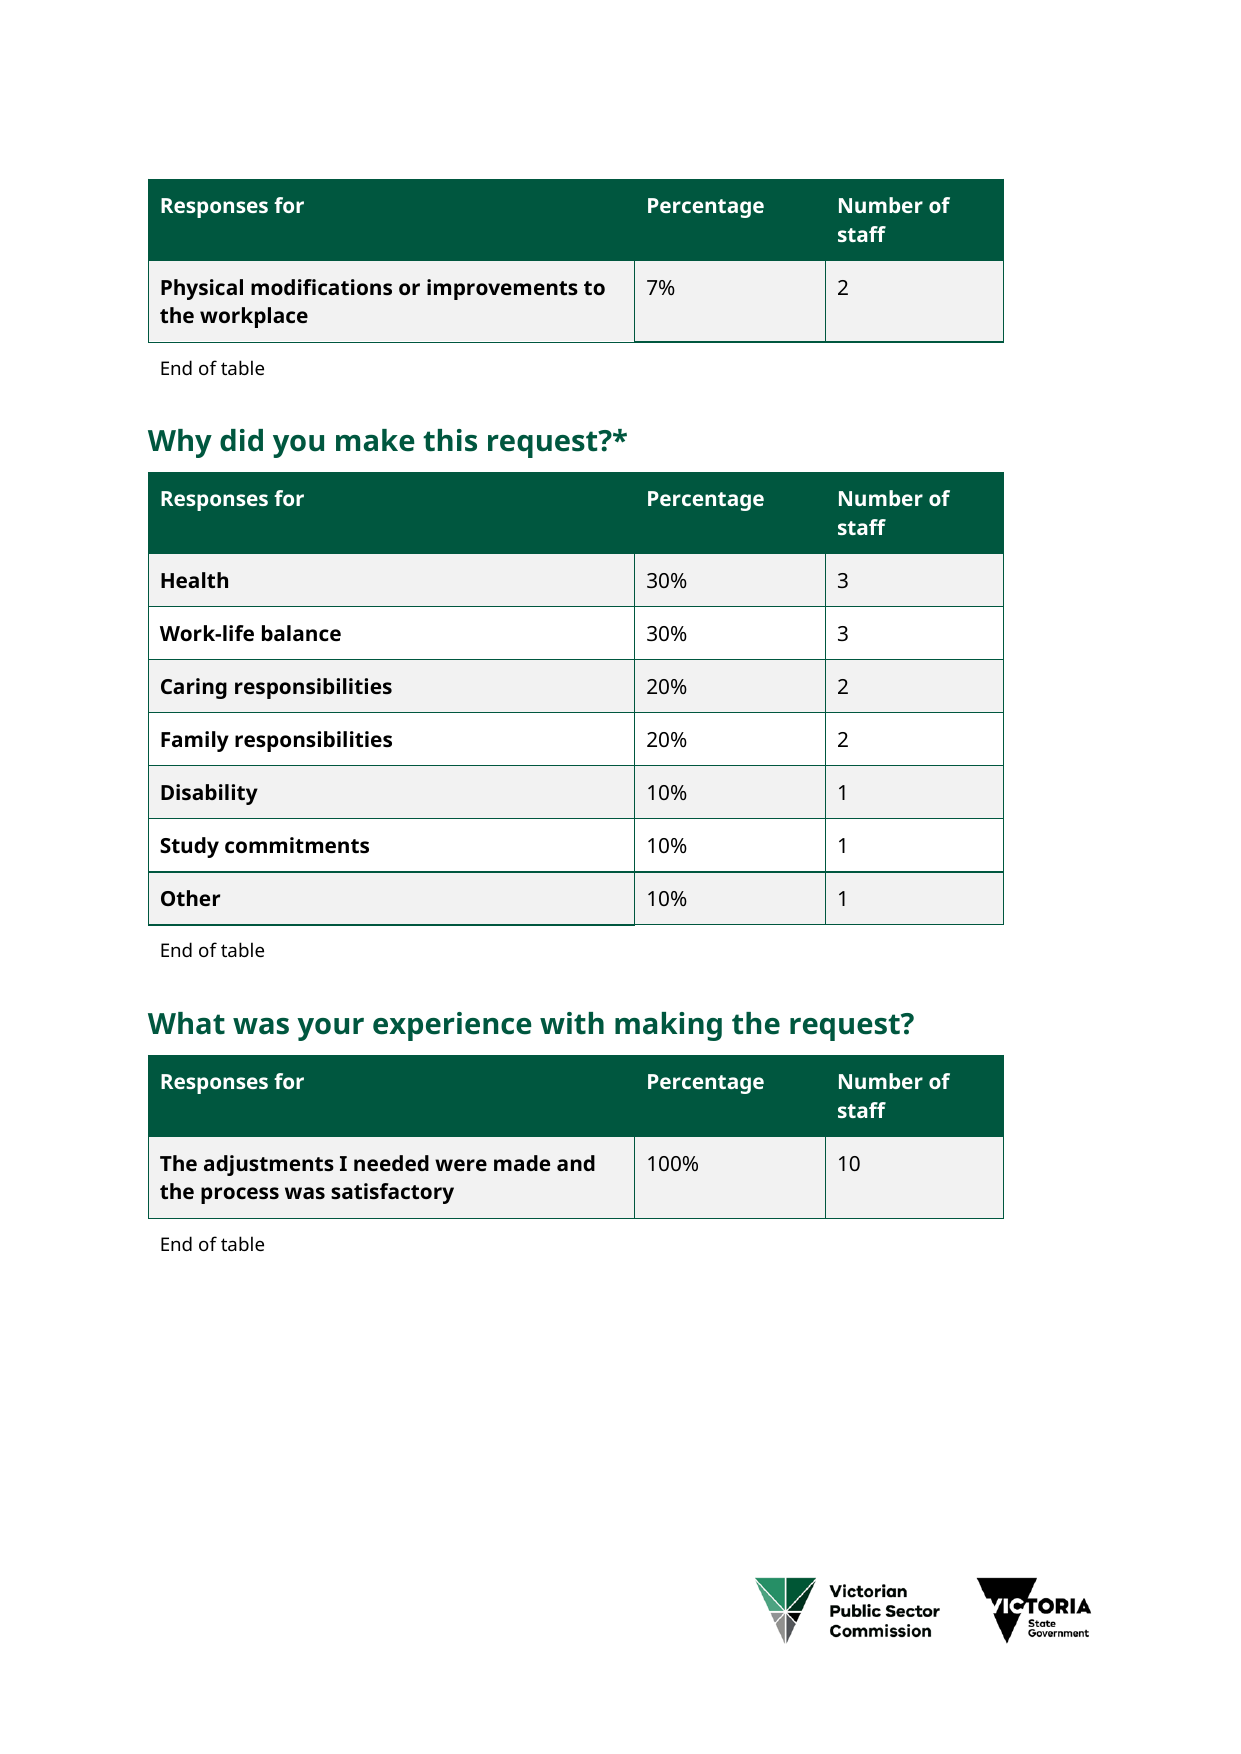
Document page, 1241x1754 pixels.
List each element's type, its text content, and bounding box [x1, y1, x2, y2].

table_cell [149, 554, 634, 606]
picture [754, 1577, 1093, 1645]
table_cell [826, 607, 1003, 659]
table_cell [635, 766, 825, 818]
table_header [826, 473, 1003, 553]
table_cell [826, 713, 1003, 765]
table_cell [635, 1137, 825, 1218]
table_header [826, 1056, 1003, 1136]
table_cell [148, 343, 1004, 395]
subtitle What was your experience with making the request? [148, 1003, 1092, 1043]
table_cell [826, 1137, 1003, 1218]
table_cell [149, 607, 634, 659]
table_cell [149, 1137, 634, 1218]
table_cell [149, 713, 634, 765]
subtitle Why did you make this request?* [148, 420, 1092, 460]
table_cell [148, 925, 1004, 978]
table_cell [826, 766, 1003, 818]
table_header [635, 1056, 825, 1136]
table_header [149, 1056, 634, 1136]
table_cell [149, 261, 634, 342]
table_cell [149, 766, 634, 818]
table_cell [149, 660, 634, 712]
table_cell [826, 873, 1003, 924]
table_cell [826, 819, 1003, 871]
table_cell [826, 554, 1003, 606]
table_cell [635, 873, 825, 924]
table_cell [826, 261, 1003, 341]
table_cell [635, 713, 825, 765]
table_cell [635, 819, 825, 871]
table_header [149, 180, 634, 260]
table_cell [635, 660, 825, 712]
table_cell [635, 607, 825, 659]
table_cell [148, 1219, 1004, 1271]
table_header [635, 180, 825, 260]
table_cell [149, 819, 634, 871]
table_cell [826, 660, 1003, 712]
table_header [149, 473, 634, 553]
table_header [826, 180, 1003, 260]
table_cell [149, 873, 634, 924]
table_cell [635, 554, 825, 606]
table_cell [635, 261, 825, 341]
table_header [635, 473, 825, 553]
